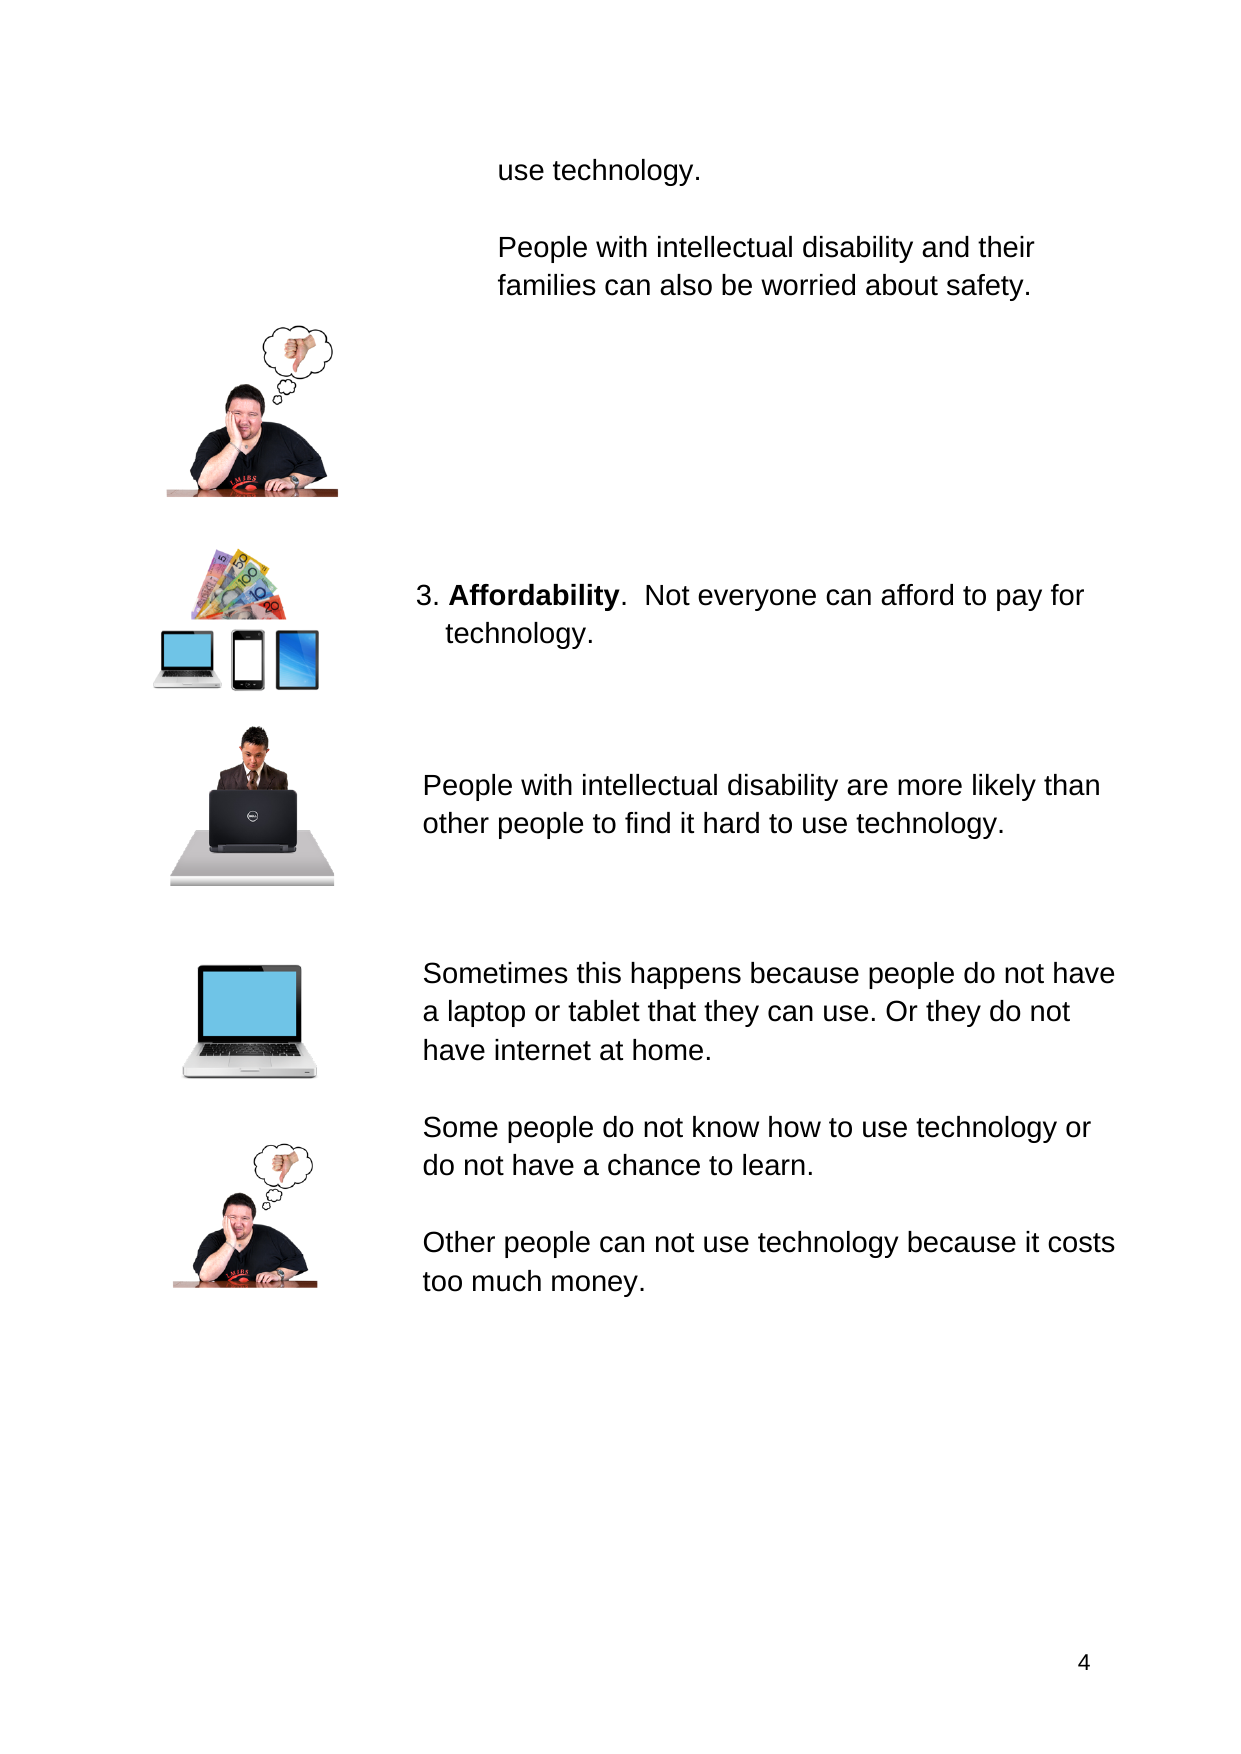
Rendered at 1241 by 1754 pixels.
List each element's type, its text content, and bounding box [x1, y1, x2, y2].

picture [129, 313, 353, 501]
picture [141, 1133, 330, 1291]
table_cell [411, 153, 1161, 501]
table_cell 3. Affordability. Not everyone can afford to pay for technology. [411, 501, 1161, 696]
table_cell [91, 501, 411, 696]
table_cell [91, 917, 411, 1391]
table_cell People with intellectual disability are more likely than other people to find it hard to use technology. [411, 696, 1161, 917]
picture [132, 541, 336, 696]
picture [170, 721, 335, 886]
table_cell [91, 153, 411, 501]
table_cell Sometimes this happens because people do not have a laptop or tablet that they can use. Or they do not have internet at home. Some people do not know how to use technology or do not have a chance to learn. Other people can not use technology because it costs too much money. [411, 917, 1161, 1391]
table_cell [91, 696, 411, 917]
picture [180, 953, 319, 1092]
